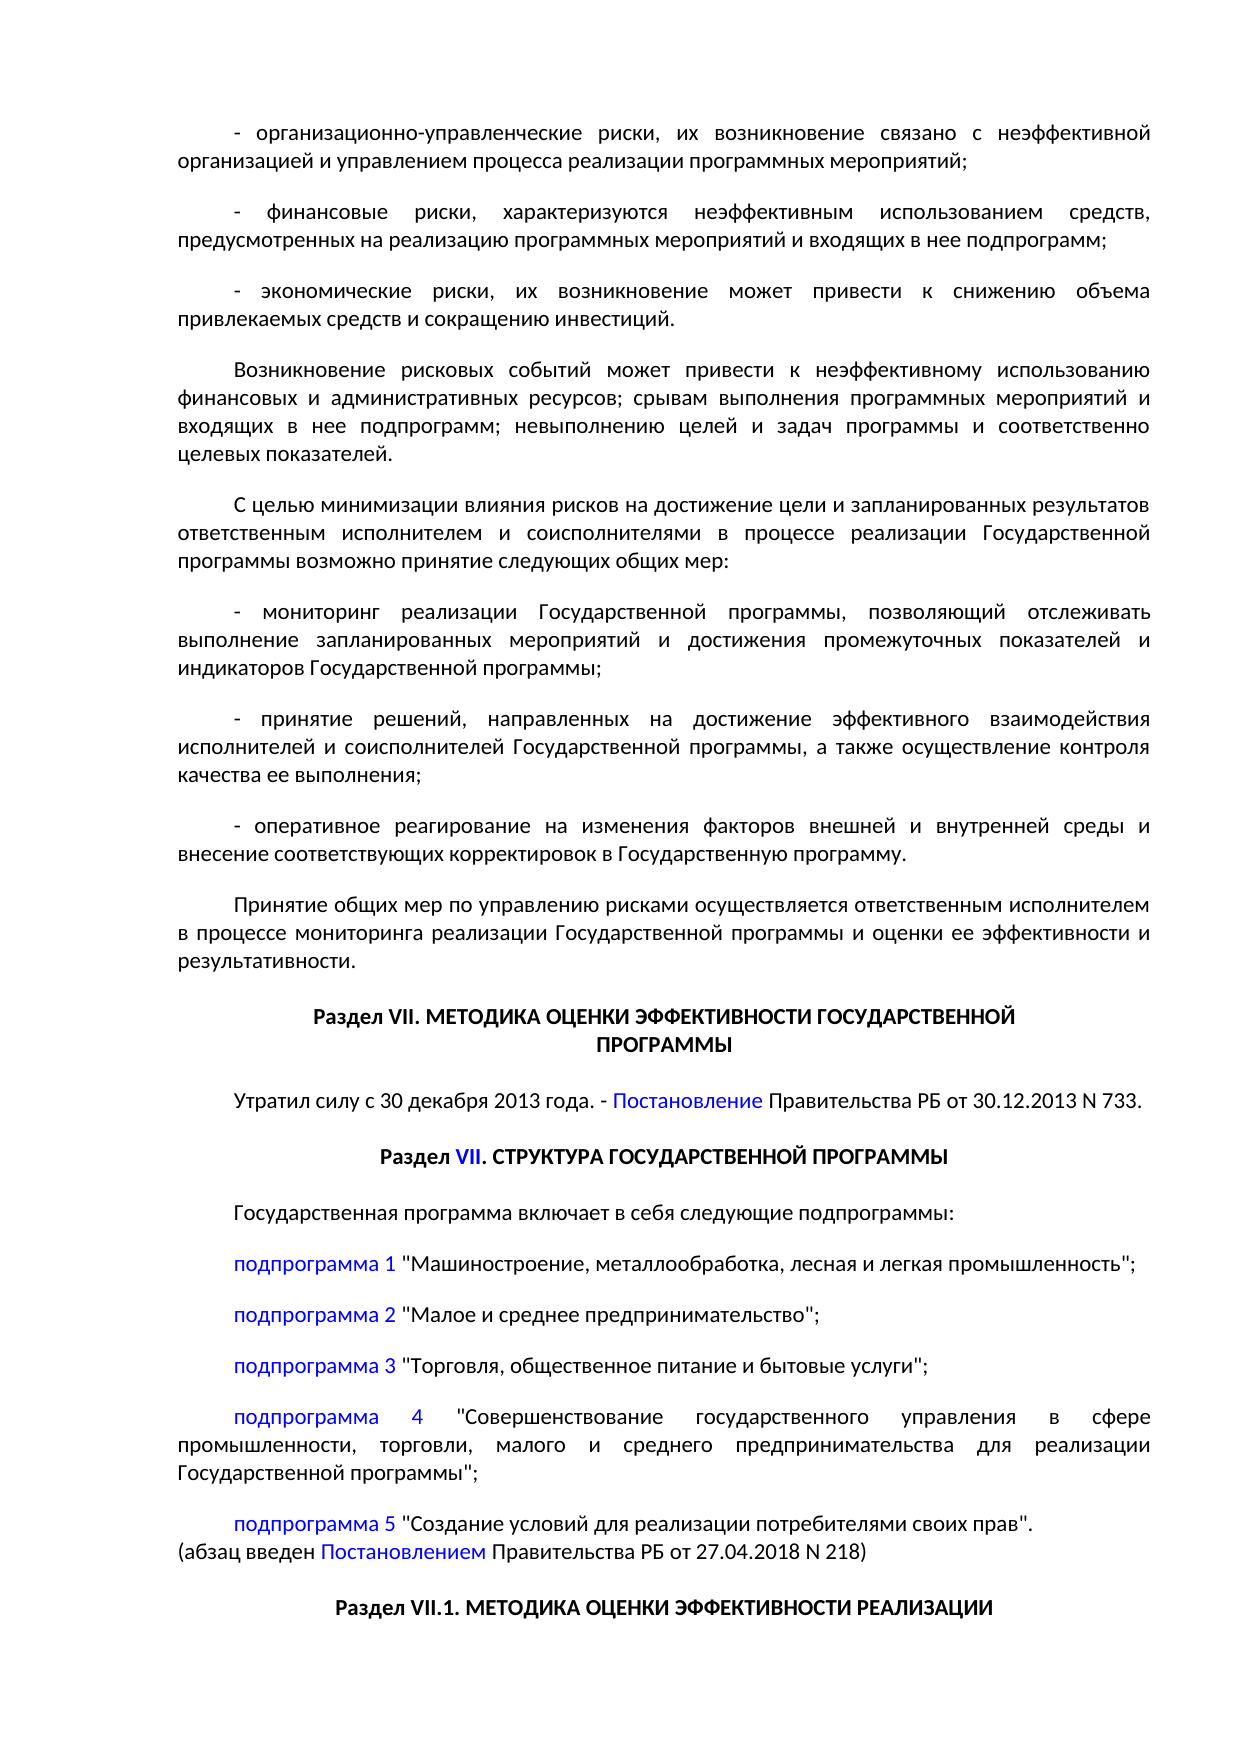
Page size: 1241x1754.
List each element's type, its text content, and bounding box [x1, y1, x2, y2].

text подпрограмма 4 "Совершенствование государственного управления в сфере промышленности, торговли, малого и среднего предпринимательства для реализации Государственной программы"; [177, 1402, 1152, 1486]
text - финансовые риски, характеризуются неэффективным использованием средств, предусмотренных на реализацию программных мероприятий и входящих в нее подпрограмм; [177, 197, 1152, 253]
text - принятие решений, направленных на достижение эффективного взаимодействия исполнителей и соисполнителей Государственной программы, а также осуществление контроля качества ее выполнения; [177, 704, 1152, 788]
text Утратил силу с 30 декабря 2013 года. - Постановление Правительства РБ от 30.12.2013 N 733. [177, 1086, 1152, 1114]
text подпрограмма 3 "Торговля, общественное питание и бытовые услуги"; [177, 1351, 1152, 1379]
text подпрограмма 2 "Малое и среднее предпринимательство"; [177, 1300, 1152, 1328]
text Государственная программа включает в себя следующие подпрограммы: [177, 1198, 1152, 1226]
text - организационно-управленческие риски, их возникновение связано с неэффективной организацией и управлением процесса реализации программных мероприятий; [177, 118, 1152, 174]
text - оперативное реагирование на изменения факторов внешней и внутренней среды и внесение соответствующих корректировок в Государственную программу. [177, 811, 1152, 867]
text подпрограмма 1 "Машиностроение, металлообработка, лесная и легкая промышленность"; [177, 1249, 1152, 1277]
title Раздел VII. МЕТОДИКА ОЦЕНКИ ЭФФЕКТИВНОСТИ ГОСУДАРСТВЕННОЙ [177, 1002, 1152, 1030]
text Возникновение рисковых событий может привести к неэффективному использованию финансовых и административных ресурсов; срывам выполнения программных мероприятий и входящих в нее подпрограмм; невыполнению целей и задач программы и соответственно целевых показателей. [177, 355, 1152, 467]
title ПРОГРАММЫ [177, 1030, 1152, 1058]
text - мониторинг реализации Государственной программы, позволяющий отслеживать выполнение запланированных мероприятий и достижения промежуточных показателей и индикаторов Государственной программы; [177, 597, 1152, 681]
title Раздел VII.1. МЕТОДИКА ОЦЕНКИ ЭФФЕКТИВНОСТИ РЕАЛИЗАЦИИ [177, 1593, 1152, 1621]
text С целью минимизации влияния рисков на достижение цели и запланированных результатов ответственным исполнителем и соисполнителями в процессе реализации Государственной программы возможно принятие следующих общих мер: [177, 490, 1152, 574]
text Принятие общих мер по управлению рисками осуществляется ответственным исполнителем в процессе мониторинга реализации Государственной программы и оценки ее эффективности и результативности. [177, 890, 1152, 974]
title Раздел VII. СТРУКТУРА ГОСУДАРСТВЕННОЙ ПРОГРАММЫ [177, 1142, 1152, 1170]
text - экономические риски, их возникновение может привести к снижению объема привлекаемых средств и сокращению инвестиций. [177, 276, 1152, 332]
text подпрограмма 5 "Создание условий для реализации потребителями своих прав". [177, 1509, 1152, 1537]
text (абзац введен Постановлением Правительства РБ от 27.04.2018 N 218) [177, 1537, 1152, 1565]
